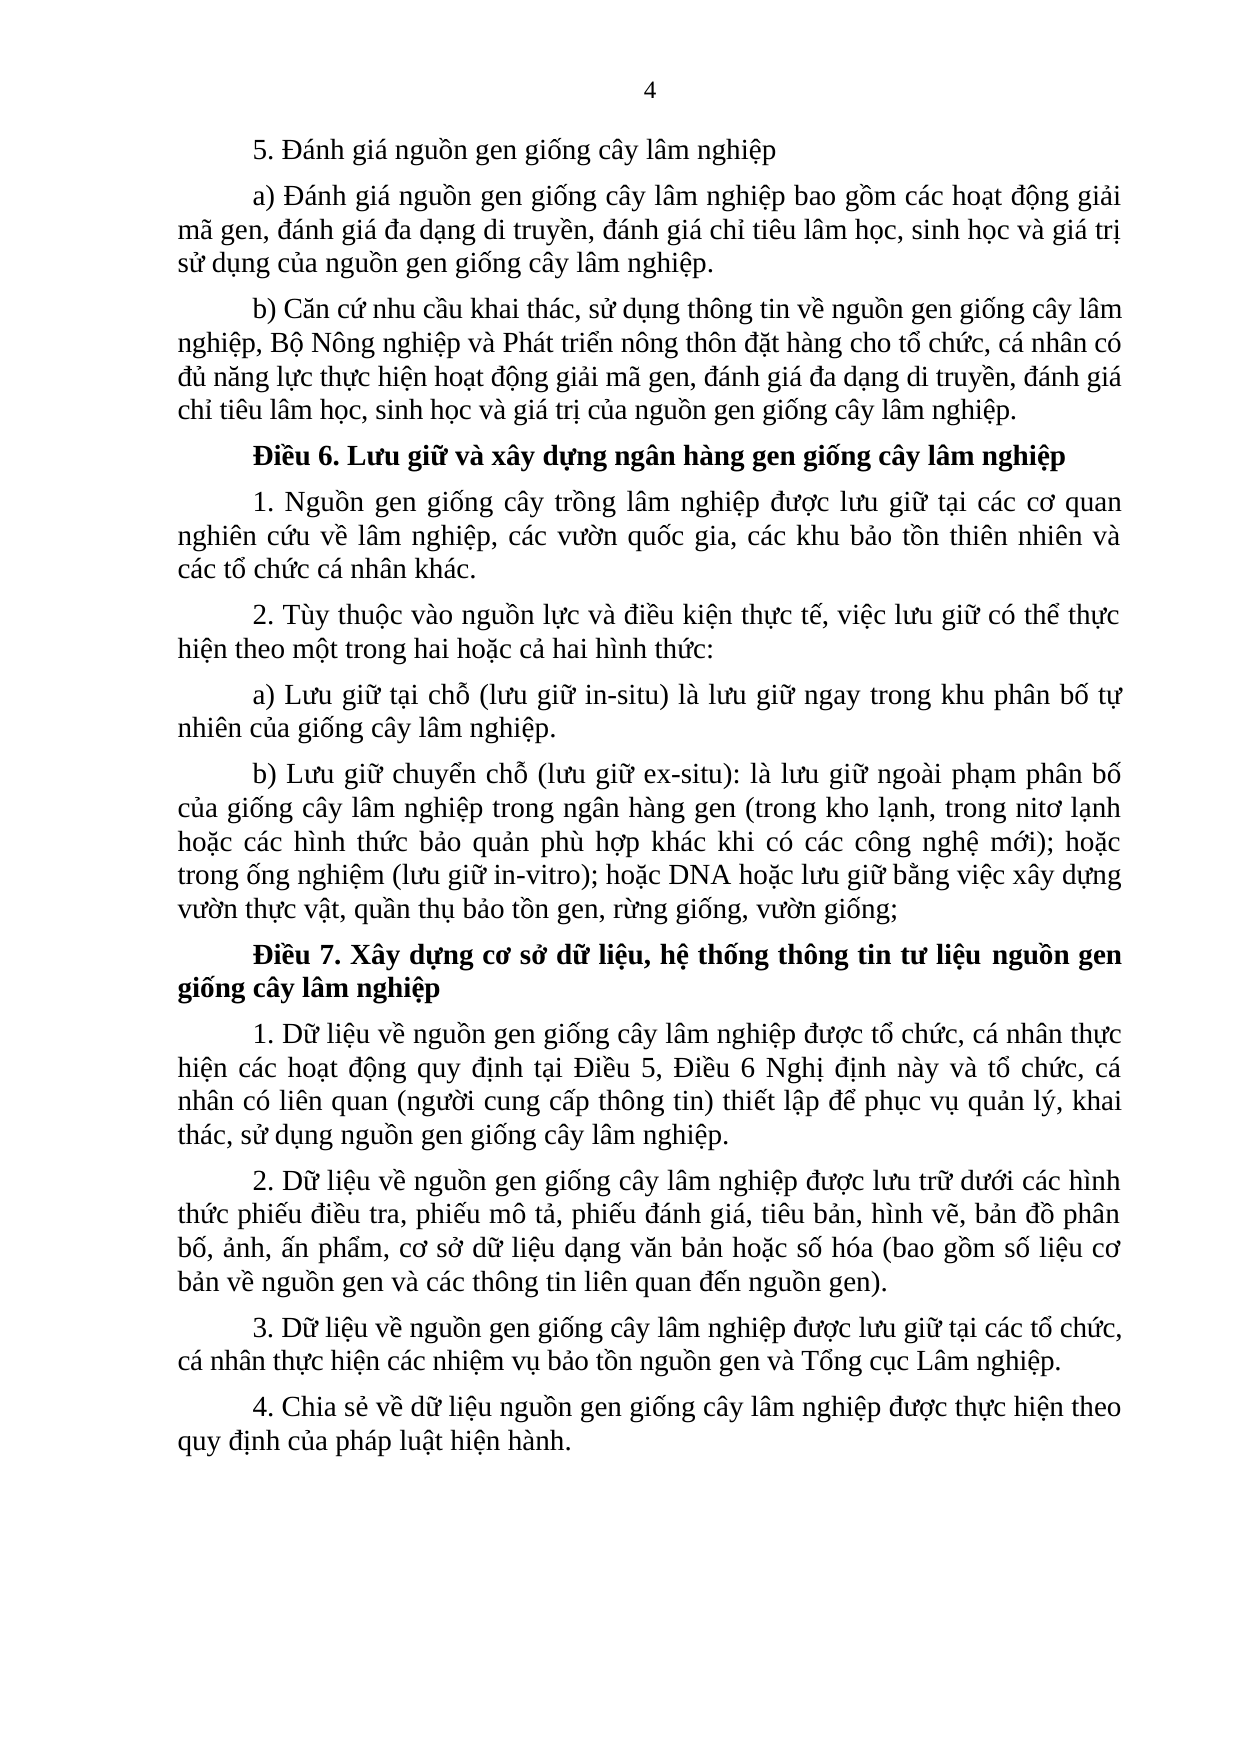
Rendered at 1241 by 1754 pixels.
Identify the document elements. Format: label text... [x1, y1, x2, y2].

text 4. Chia sẻ về dữ liệu nguồn gen giống cây lâm nghiệp được thực hiện theo quy định của pháp luật hiện hành. [177, 1389, 1122, 1456]
text a) Đánh giá nguồn gen giống cây lâm nghiệp bao gồm các hoạt động giải mã gen, đánh giá đa dạng di truyền, đánh giá chỉ tiêu lâm học, sinh học và giá trị sử dụng của nguồn gen giống cây lâm nghiệp. [177, 178, 1122, 279]
text b) Căn cứ nhu cầu khai thác, sử dụng thông tin về nguồn gen giống cây lâm nghiệp, Bộ Nông nghiệp và Phát triển nông thôn đặt hàng cho tổ chức, cá nhân có đủ năng lực thực hiện hoạt động giải mã gen, đánh giá đa dạng di truyền, đánh giá chỉ tiêu lâm học, sinh học và giá trị của nguồn gen giống cây lâm nghiệp. [177, 292, 1122, 426]
text Điều 7. Xây dựng cơ sở dữ liệu, hệ thống thông tin tư liệu nguồn gen giống cây lâm nghiệp [177, 937, 1122, 1004]
text Điều 6. Lưu giữ và xây dựng ngân hàng gen giống cây lâm nghiệp [177, 438, 1122, 472]
text a) Lưu giữ tại chỗ (lưu giữ in-situ) là lưu giữ ngay trong khu phân bố tự nhiên của giống cây lâm nghiệp. [177, 677, 1122, 744]
text 1. Dữ liệu về nguồn gen giống cây lâm nghiệp được tổ chức, cá nhân thực hiện các hoạt động quy định tại Điều 5, Điều 6 Nghị định này và tổ chức, cá nhân có liên quan (người cung cấp thông tin) thiết lập để phục vụ quản lý, khai thác, sử dụng nguồn gen giống cây lâm nghiệp. [177, 1016, 1122, 1151]
text 2. Tùy thuộc vào nguồn lực và điều kiện thực tế, việc lưu giữ có thể thực hiện theo một trong hai hoặc cả hai hình thức: [177, 597, 1122, 664]
text 1. Nguồn gen giống cây trồng lâm nghiệp được lưu giữ tại các cơ quan nghiên cứu về lâm nghiệp, các vườn quốc gia, các khu bảo tồn thiên nhiên và các tổ chức cá nhân khác. [177, 484, 1122, 585]
text b) Lưu giữ chuyển chỗ (lưu giữ ex-situ): là lưu giữ ngoài phạm phân bố của giống cây lâm nghiệp trong ngân hàng gen (trong kho lạnh, trong nitơ lạnh hoặc các hình thức bảo quản phù hợp khác khi có các công nghệ mới); hoặc trong ống nghiệm (lưu giữ in-vitro); hoặc DNA hoặc lưu giữ bằng việc xây dựng vườn thực vật, quần thụ bảo tồn gen, rừng giống, vườn giống; [177, 757, 1122, 924]
text 5. Đánh giá nguồn gen giống cây lâm nghiệp [177, 132, 1122, 166]
text 3. Dữ liệu về nguồn gen giống cây lâm nghiệp được lưu giữ tại các tổ chức, cá nhân thực hiện các nhiệm vụ bảo tồn nguồn gen và Tổng cục Lâm nghiệp. [177, 1310, 1122, 1377]
text 2. Dữ liệu về nguồn gen giống cây lâm nghiệp được lưu trữ dưới các hình thức phiếu điều tra, phiếu mô tả, phiếu đánh giá, tiêu bản, hình vẽ, bản đồ phân bố, ảnh, ấn phẩm, cơ sở dữ liệu dạng văn bản hoặc số hóa (bao gồm số liệu cơ bản về nguồn gen và các thông tin liên quan đến nguồn gen). [177, 1163, 1122, 1297]
